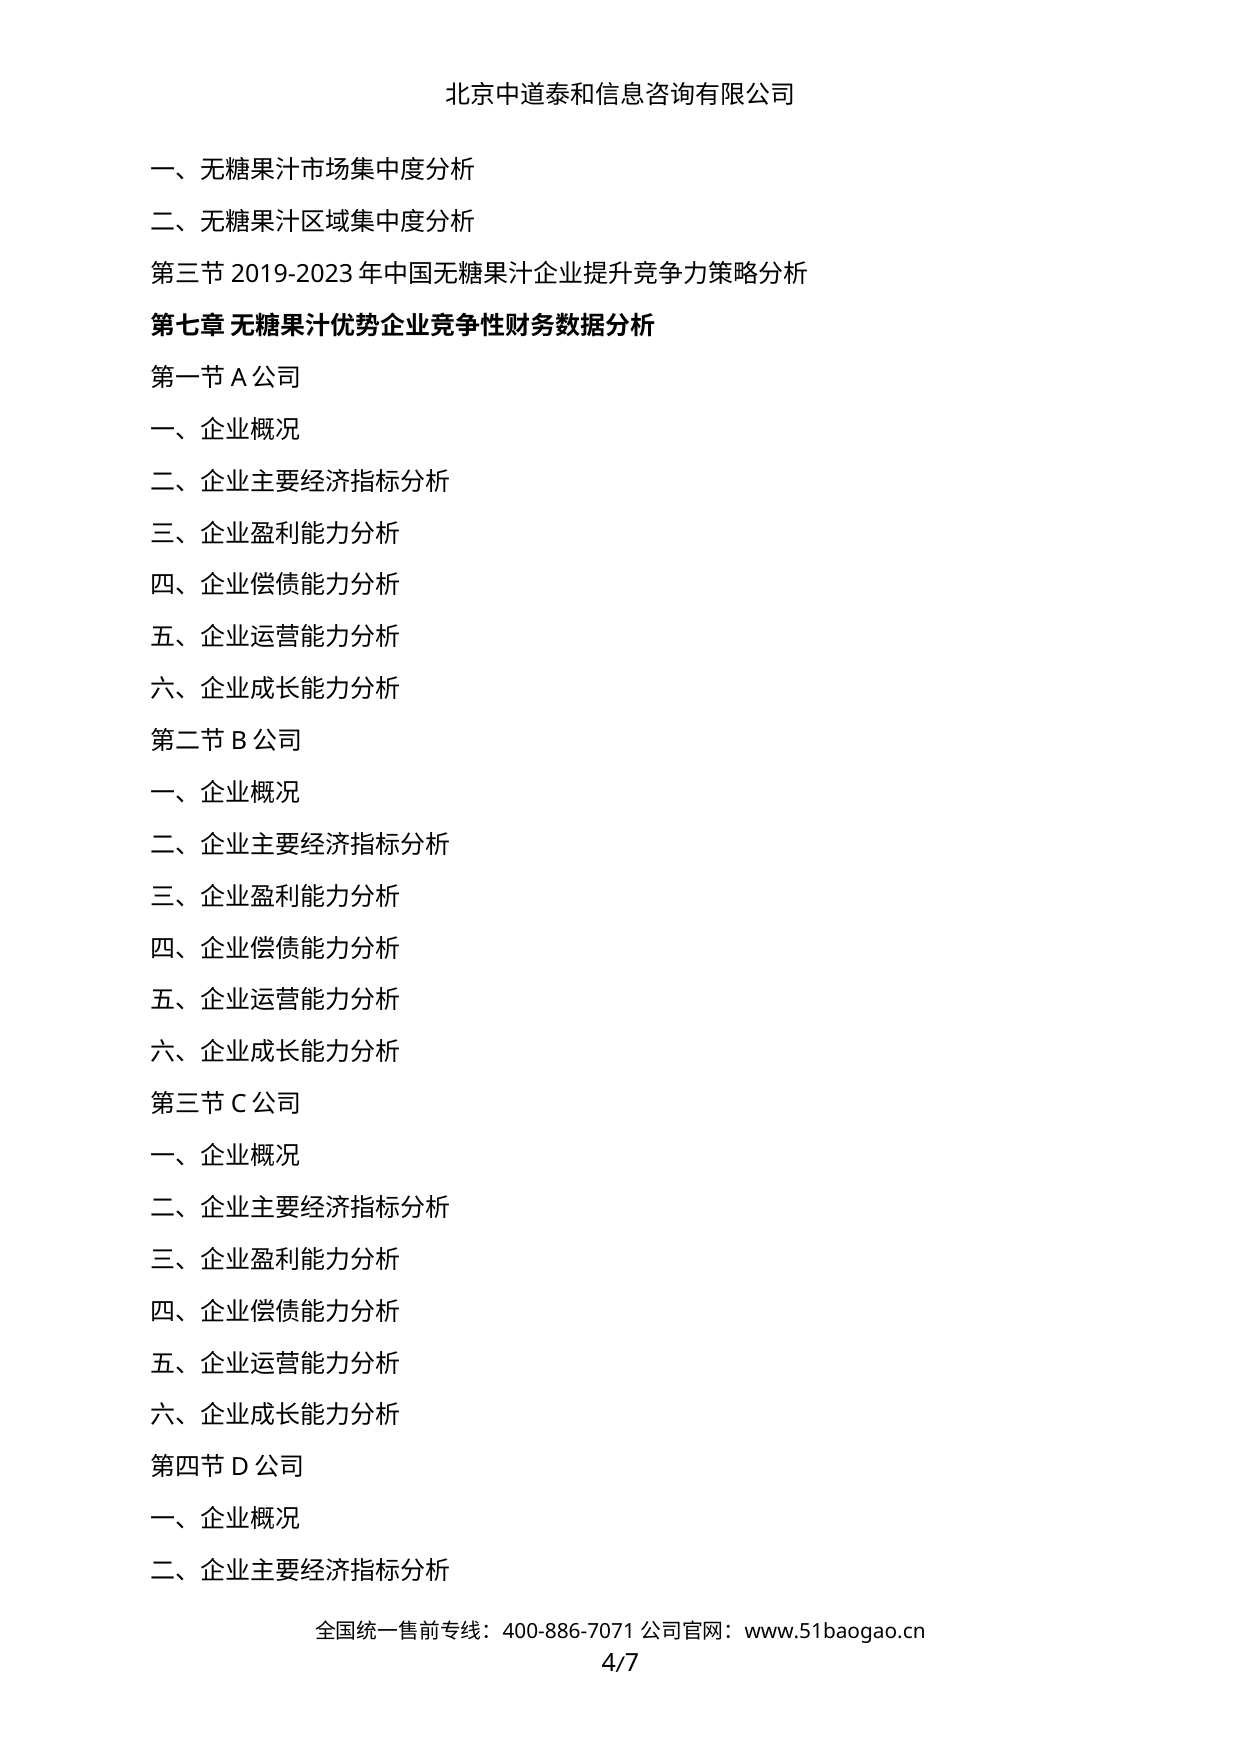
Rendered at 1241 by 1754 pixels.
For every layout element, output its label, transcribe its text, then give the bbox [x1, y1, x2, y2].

text 一、无糖果汁市场集中度分析 [150, 150, 1090, 186]
text 二、企业主要经济指标分析 [150, 1551, 1090, 1587]
text 五、企业运营能力分析 [150, 1343, 1090, 1379]
text 二、无糖果汁区域集中度分析 [150, 202, 1090, 238]
text 第三节 C公司 [150, 1084, 1090, 1120]
text 二、企业主要经济指标分析 [150, 824, 1090, 861]
text 第一节 A公司 [150, 357, 1090, 394]
text 五、企业运营能力分析 [150, 617, 1090, 653]
text 一、企业概况 [150, 1499, 1090, 1535]
text 六、企业成长能力分析 [150, 1395, 1090, 1431]
text 六、企业成长能力分析 [150, 1032, 1090, 1068]
text 三、企业盈利能力分析 [150, 876, 1090, 912]
text 一、企业概况 [150, 1136, 1090, 1172]
text 二、企业主要经济指标分析 [150, 461, 1090, 497]
text 一、企业概况 [150, 409, 1090, 446]
text 一、企业概况 [150, 772, 1090, 809]
text 六、企业成长能力分析 [150, 669, 1090, 705]
text 四、企业偿债能力分析 [150, 928, 1090, 964]
text 五、企业运营能力分析 [150, 980, 1090, 1016]
text 三、企业盈利能力分析 [150, 1239, 1090, 1276]
text 第二节 B公司 [150, 721, 1090, 757]
text 二、企业主要经济指标分析 [150, 1187, 1090, 1224]
text 三、企业盈利能力分析 [150, 513, 1090, 549]
text 第七章 无糖果汁优势企业竞争性财务数据分析 [150, 306, 1090, 342]
text 四、企业偿债能力分析 [150, 1291, 1090, 1327]
text 第四节 D公司 [150, 1447, 1090, 1483]
text 四、企业偿债能力分析 [150, 565, 1090, 601]
text 第三节 2019-2023年中国无糖果汁企业提升竞争力策略分析 [150, 254, 1090, 290]
